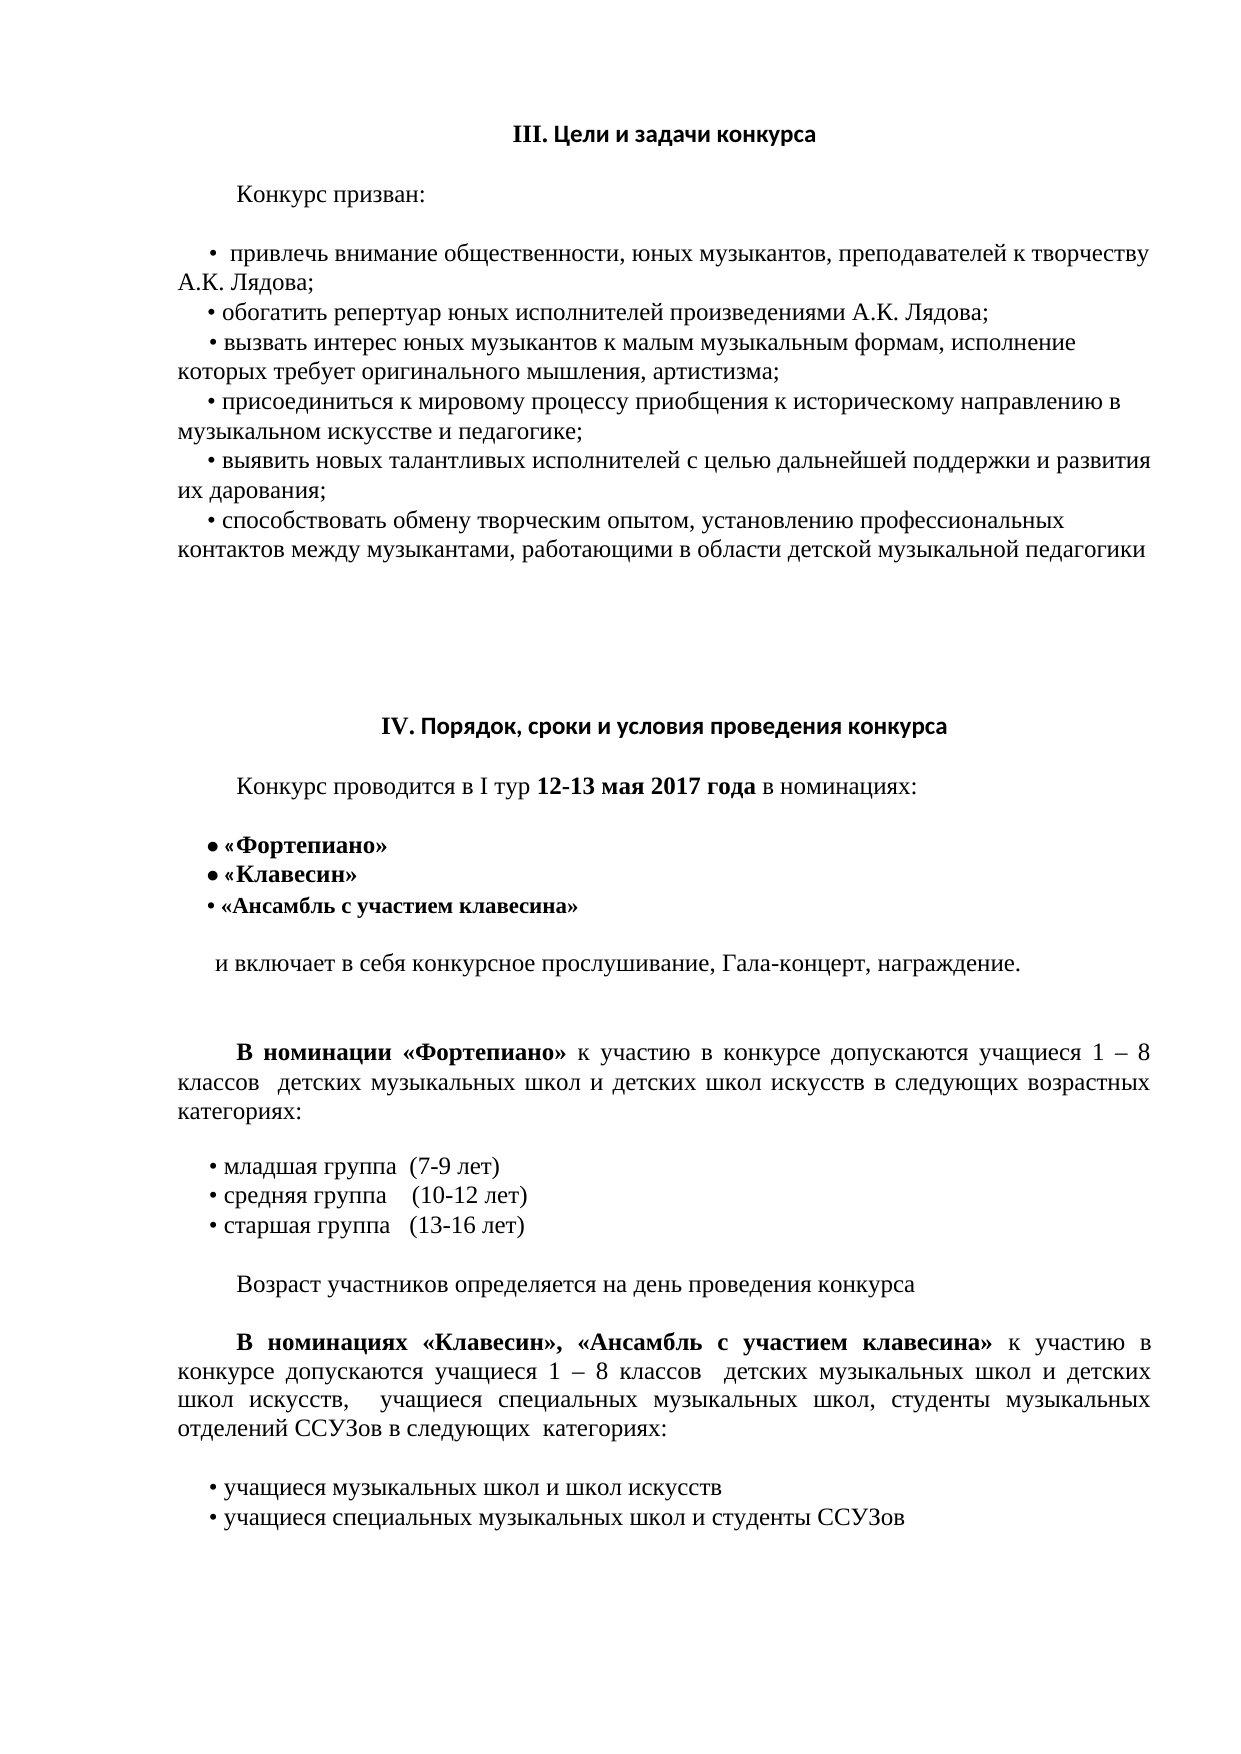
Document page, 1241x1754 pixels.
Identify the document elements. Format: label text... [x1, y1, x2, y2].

text IV. Порядок, сроки и условия проведения конкурса [177, 710, 1152, 741]
text • учащиеся музыкальных школ и школ искусств • учащиеся специальных музыкальных школ и студенты ССУЗов [177, 1471, 1152, 1531]
text • «Фортепиано» [207, 829, 1152, 859]
text • обогатить репертуар юных исполнителей произведениями А.К. Лядова; • вызвать интерес юных музыкантов к малым музыкальным формам, исполнение которых требует оригинального мышления, артистизма; [177, 296, 1152, 385]
text • «Клавесин» [207, 859, 1152, 888]
text Конкурс проводится в I тур 12-13 мая 2017 года в номинациях: [177, 770, 1152, 799]
text • младшая группа (7-9 лет) • средняя группа (10-12 лет) • старшая группа (13-16 лет) [177, 1150, 1152, 1239]
text и включает в себя конкурсное прослушивание, Гала-концерт, награждение. [177, 947, 1152, 977]
text • «Ансамбль с участием клавесина» [207, 888, 1152, 918]
text Возраст участников определяется на день проведения конкурса [177, 1268, 1152, 1298]
text III. Цели и задачи конкурса [177, 118, 1152, 149]
text • выявить новых талантливых исполнителей с целью дальнейшей поддержки и развития их дарования; [177, 444, 1152, 504]
text В номинациях «Клавесин», «Ансамбль с участием клавесина» к участию в конкурсе допускаются учащиеся 1 – 8 классов детских музыкальных школ и детских школ искусств, учащиеся специальных музыкальных школ, студенты музыкальных отделений ССУЗов в следующих категориях: [177, 1327, 1152, 1442]
text • присоединиться к мировому процессу приобщения к историческому направлению в музыкальном искусстве и педагогике; [177, 385, 1152, 444]
text • способствовать обмену творческим опытом, установлению профессиональных контактов между музыкантами, работающими в области детской музыкальной педагогики [177, 504, 1152, 563]
text • привлечь внимание общественности, юных музыкантов, преподавателей к творчеству А.К. Лядова; [177, 237, 1152, 296]
text Конкурс призван: [177, 178, 1152, 207]
text В номинации «Фортепиано» к участию в конкурсе допускаются учащиеся 1 – 8 классов детских музыкальных школ и детских школ искусств в следующих возрастных категориях: [177, 1036, 1152, 1125]
